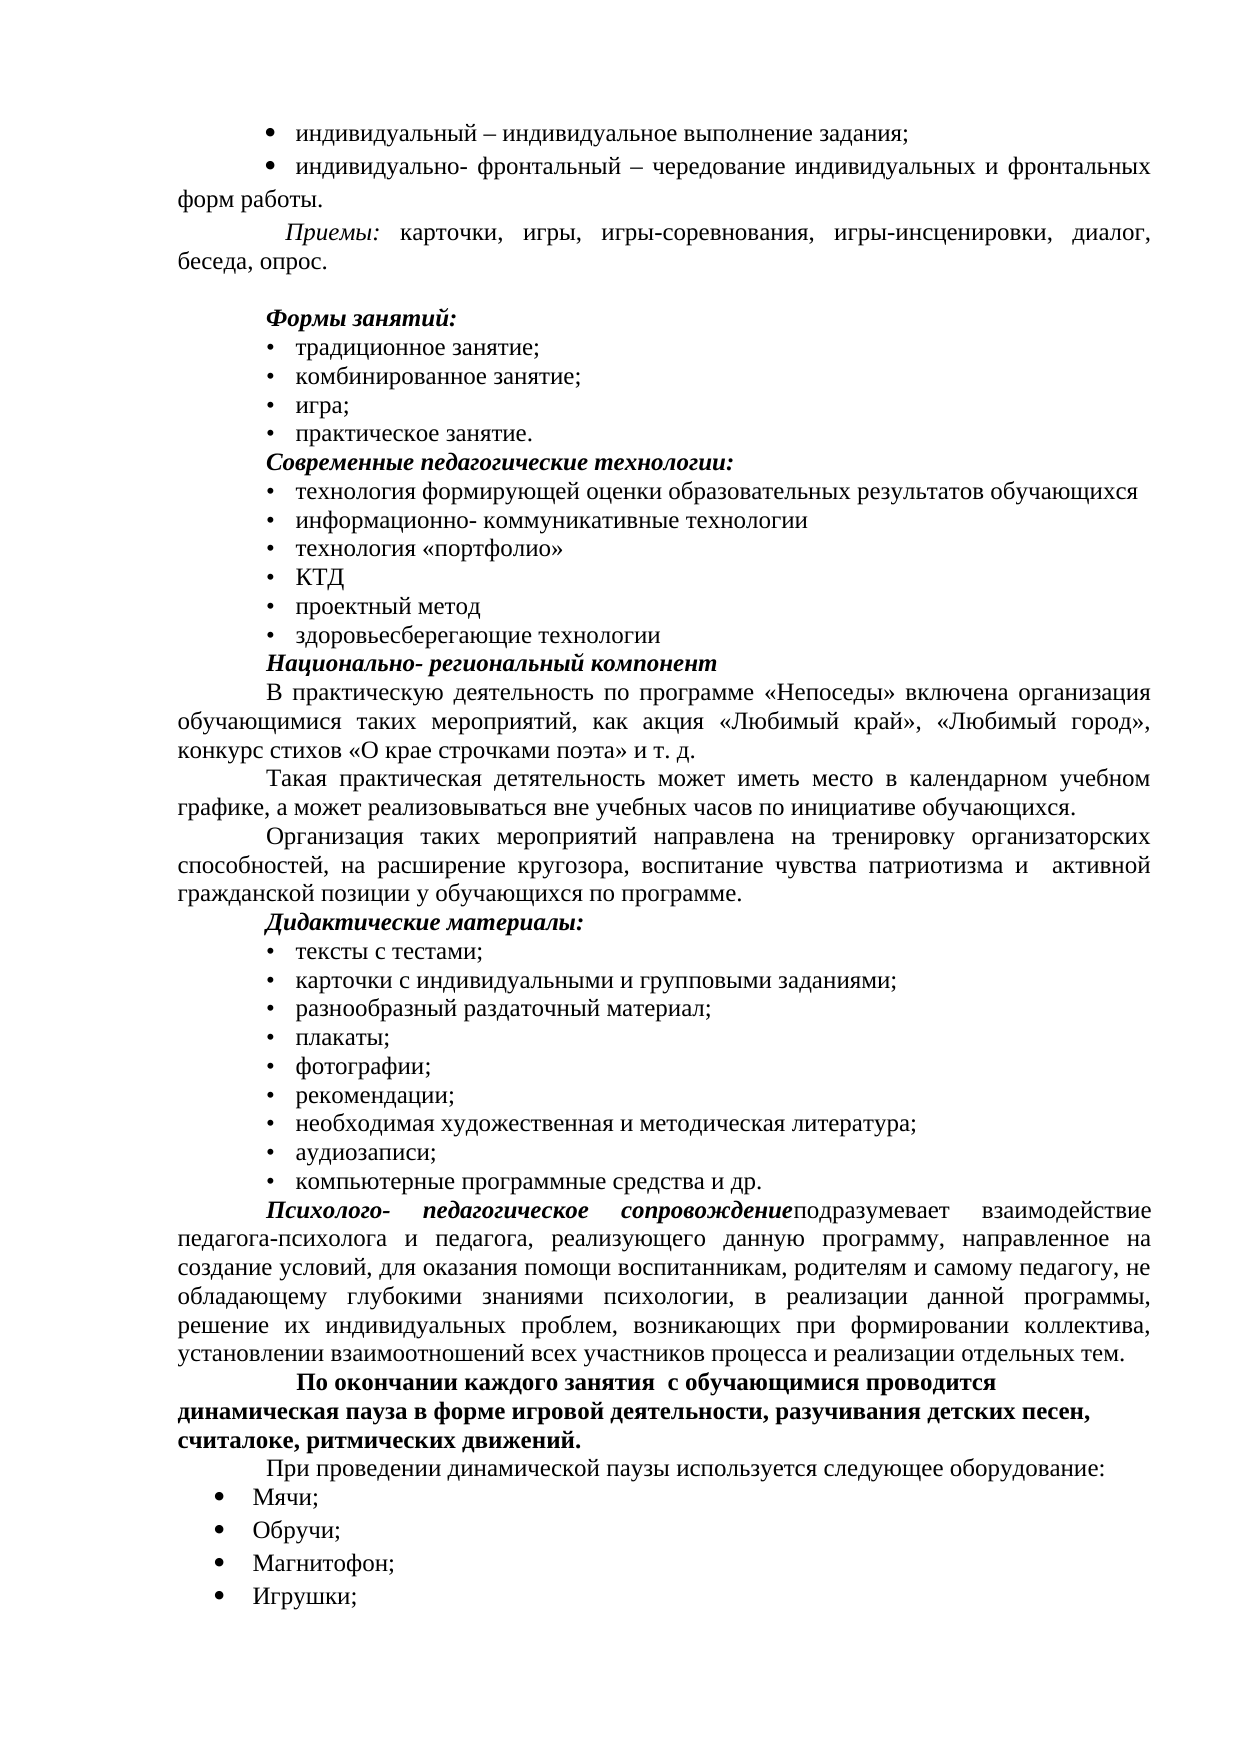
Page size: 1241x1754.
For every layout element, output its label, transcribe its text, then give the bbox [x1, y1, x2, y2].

list Обручи; [215, 1515, 1152, 1544]
list аудиозаписи; [177, 1137, 1152, 1166]
list КТД [177, 562, 1152, 591]
list индивидуальный – индивидуальное выполнение задания; [177, 118, 1152, 147]
text При проведении динамической паузы используется следующее оборудование: [177, 1453, 1152, 1482]
list Магнитофон; [215, 1548, 1152, 1577]
list плакаты; [177, 1022, 1152, 1051]
text Формы занятий: [177, 303, 1152, 332]
list игра; [177, 390, 1152, 418]
list необходимая художественная и методическая литература; [177, 1108, 1152, 1137]
list технология «портфолио» [177, 533, 1152, 562]
list практическое занятие. [177, 418, 1152, 447]
list Игрушки; [215, 1581, 1152, 1610]
list индивидуально- фронтальный – чередование индивидуальных и фронтальных форм работы. [177, 151, 1152, 213]
text Дидактические материалы: [177, 907, 1152, 936]
text Такая практическая детятельность может иметь место в календарном учебном графике, а может реализовываться вне учебных часов по инициативе обучающихся. [177, 763, 1152, 821]
text • технология формирующей оценки образовательных результатов обучающихся [177, 476, 1152, 505]
text Приемы: карточки, игры, игры-соревнования, игры-инсценировки, диалог, беседа, опрос. [177, 217, 1152, 275]
list разнообразный раздаточный материал; [177, 993, 1152, 1022]
list традиционное занятие; [177, 332, 1152, 361]
text Национально- региональный компонент [177, 648, 1152, 677]
list комбинированное занятие; [177, 361, 1152, 390]
list рекомендации; [177, 1080, 1152, 1108]
text По окончании каждого занятия с обучающимися проводится динамическая пауза в форме игровой деятельности, разучивания детских песен, считалоке, ритмических движений. [177, 1367, 1152, 1453]
text В практическую деятельность по программе «Непоседы» включена организация обучающимися таких мероприятий, как акция «Любимый край», «Любимый город», конкурс стихов «О крае строчками поэта» и т. д. [177, 677, 1152, 763]
list фотографии; [177, 1051, 1152, 1080]
list проектный метод [177, 591, 1152, 620]
list карточки с индивидуальными и групповыми заданиями; [177, 965, 1152, 993]
text Организация таких мероприятий направлена на тренировку организаторских способностей, на расширение кругозора, воспитание чувства патриотизма и активной гражданской позиции у обучающихся по программе. [177, 821, 1152, 907]
text Современные педагогические технологии: [266, 447, 1152, 476]
list здоровьесберегающие технологии [177, 620, 1152, 648]
list компьютерные программные средства и др. [177, 1166, 1152, 1195]
text Психолого- педагогическое сопровождениеподразумевает взаимодействие педагога-психолога и педагога, реализующего данную программу, направленное на создание условий, для оказания помощи воспитанникам, родителям и самому педагогу, не обладающему глубокими знаниями психологии, в реализации данной программы, решение их индивидуальных проблем, возникающих при формировании коллектива, установлении взаимоотношений всех участников процесса и реализации отдельных тем. [177, 1195, 1152, 1367]
text • информационно- коммуникативные технологии [177, 505, 1152, 533]
list Мячи; [215, 1482, 1152, 1511]
list тексты с тестами; [177, 936, 1152, 965]
